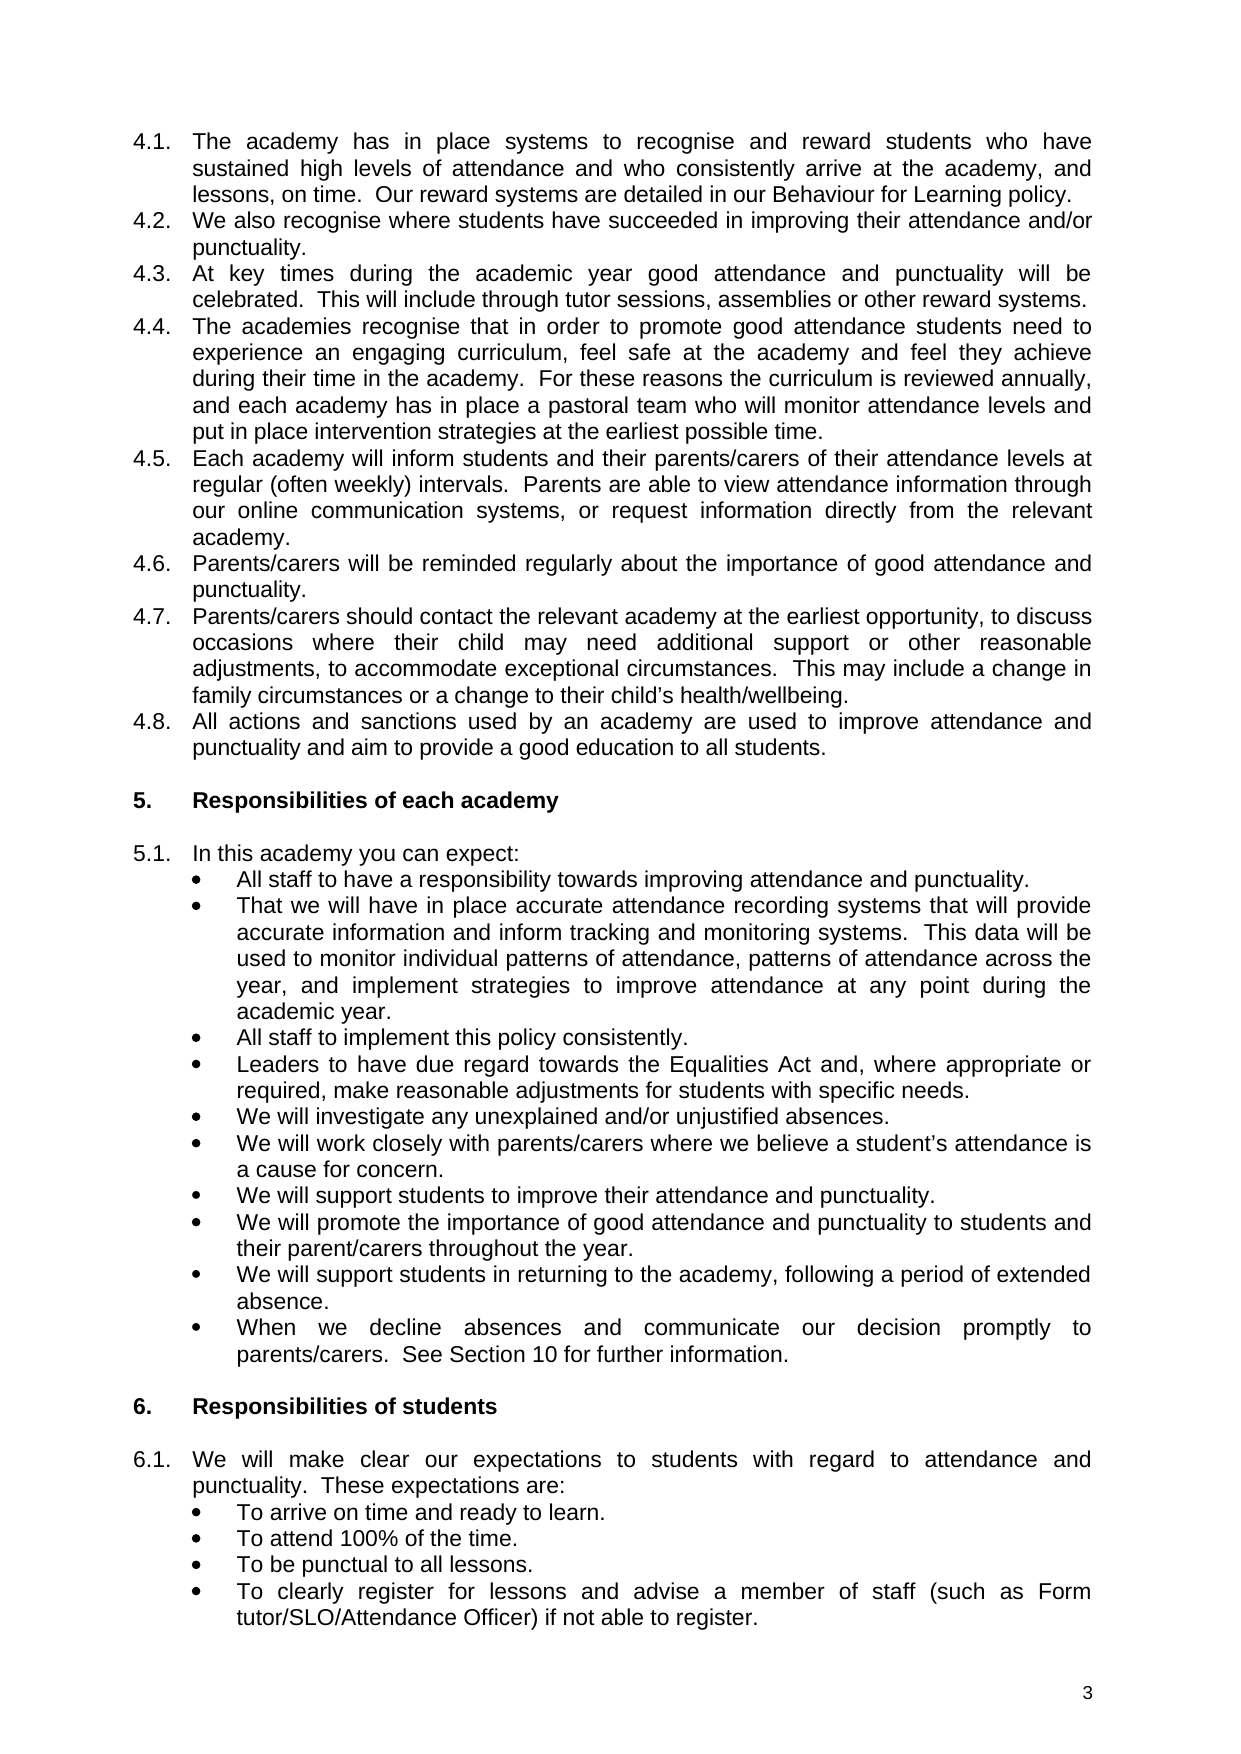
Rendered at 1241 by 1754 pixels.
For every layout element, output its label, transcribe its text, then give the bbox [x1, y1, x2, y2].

list In this academy you can expect: [133, 840, 1092, 866]
list We also recognise where students have succeeded in improving their attendance and/or punctuality. [133, 207, 1092, 260]
list The academy has in place systems to recognise and reward students who have sustained high levels of attendance and who consistently arrive at the academy, and lessons, on time. Our reward systems are detailed in our Behaviour for Learning policy. [133, 128, 1092, 207]
list All staff to implement this policy consistently. [192, 1024, 1092, 1051]
list All staff to have a responsibility towards improving attendance and punctuality. [192, 866, 1092, 892]
list Parents/carers will be reminded regularly about the importance of good attendance and punctuality. [133, 550, 1092, 603]
list We will work closely with parents/carers where we believe a student’s attendance is a cause for concern. [192, 1130, 1092, 1182]
list All actions and sanctions used by an academy are used to improve attendance and punctuality and aim to provide a good education to all students. [133, 708, 1092, 761]
list At key times during the academic year good attendance and punctuality will be celebrated. This will include through tutor sessions, assemblies or other reward systems. [133, 260, 1092, 313]
list To clearly register for lessons and advise a member of staff (such as Form tutor/SLO/Attendance Officer) if not able to register. [192, 1578, 1092, 1630]
list Each academy will inform students and their parents/carers of their attendance levels at regular (often weekly) intervals. Parents are able to view attendance information through our online communication systems, or request information directly from the relevant academy. [133, 444, 1092, 550]
list When we decline absences and communicate our decision promptly to parents/carers. See Section 10 for further information. [192, 1314, 1092, 1367]
list We will promote the importance of good attendance and punctuality to students and their parent/carers throughout the year. [192, 1209, 1092, 1261]
list We will investigate any unexplained and/or unjustified absences. [192, 1103, 1092, 1130]
list To be punctual to all lessons. [192, 1551, 1092, 1578]
list We will support students in returning to the academy, following a period of extended absence. [192, 1261, 1092, 1314]
list To attend 100% of the time. [192, 1525, 1092, 1551]
list We will make clear our expectations to students with regard to attendance and punctuality. These expectations are: [133, 1446, 1092, 1499]
list We will support students to improve their attendance and punctuality. [192, 1182, 1092, 1209]
list Responsibilities of each academy [133, 787, 1092, 813]
list That we will have in place accurate attendance recording systems that will provide accurate information and inform tracking and monitoring systems. This data will be used to monitor individual patterns of attendance, patterns of attendance across the year, and implement strategies to improve attendance at any point during the academic year. [192, 892, 1092, 1024]
list Leaders to have due regard towards the Equalities Act and, where appropriate or required, make reasonable adjustments for students with specific needs. [192, 1051, 1092, 1103]
list Parents/carers should contact the relevant academy at the earliest opportunity, to discuss occasions where their child may need additional support or other reasonable adjustments, to accommodate exceptional circumstances. This may include a change in family circumstances or a change to their child’s health/wellbeing. [133, 603, 1092, 708]
list To arrive on time and ready to learn. [192, 1499, 1092, 1525]
list The academies recognise that in order to promote good attendance students need to experience an engaging curriculum, feel safe at the academy and feel they achieve during their time in the academy. For these reasons the curriculum is reviewed annually, and each academy has in place a pastoral team who will monitor attendance levels and put in place intervention strategies at the earliest possible time. [133, 313, 1092, 444]
list Responsibilities of students [133, 1393, 1092, 1419]
